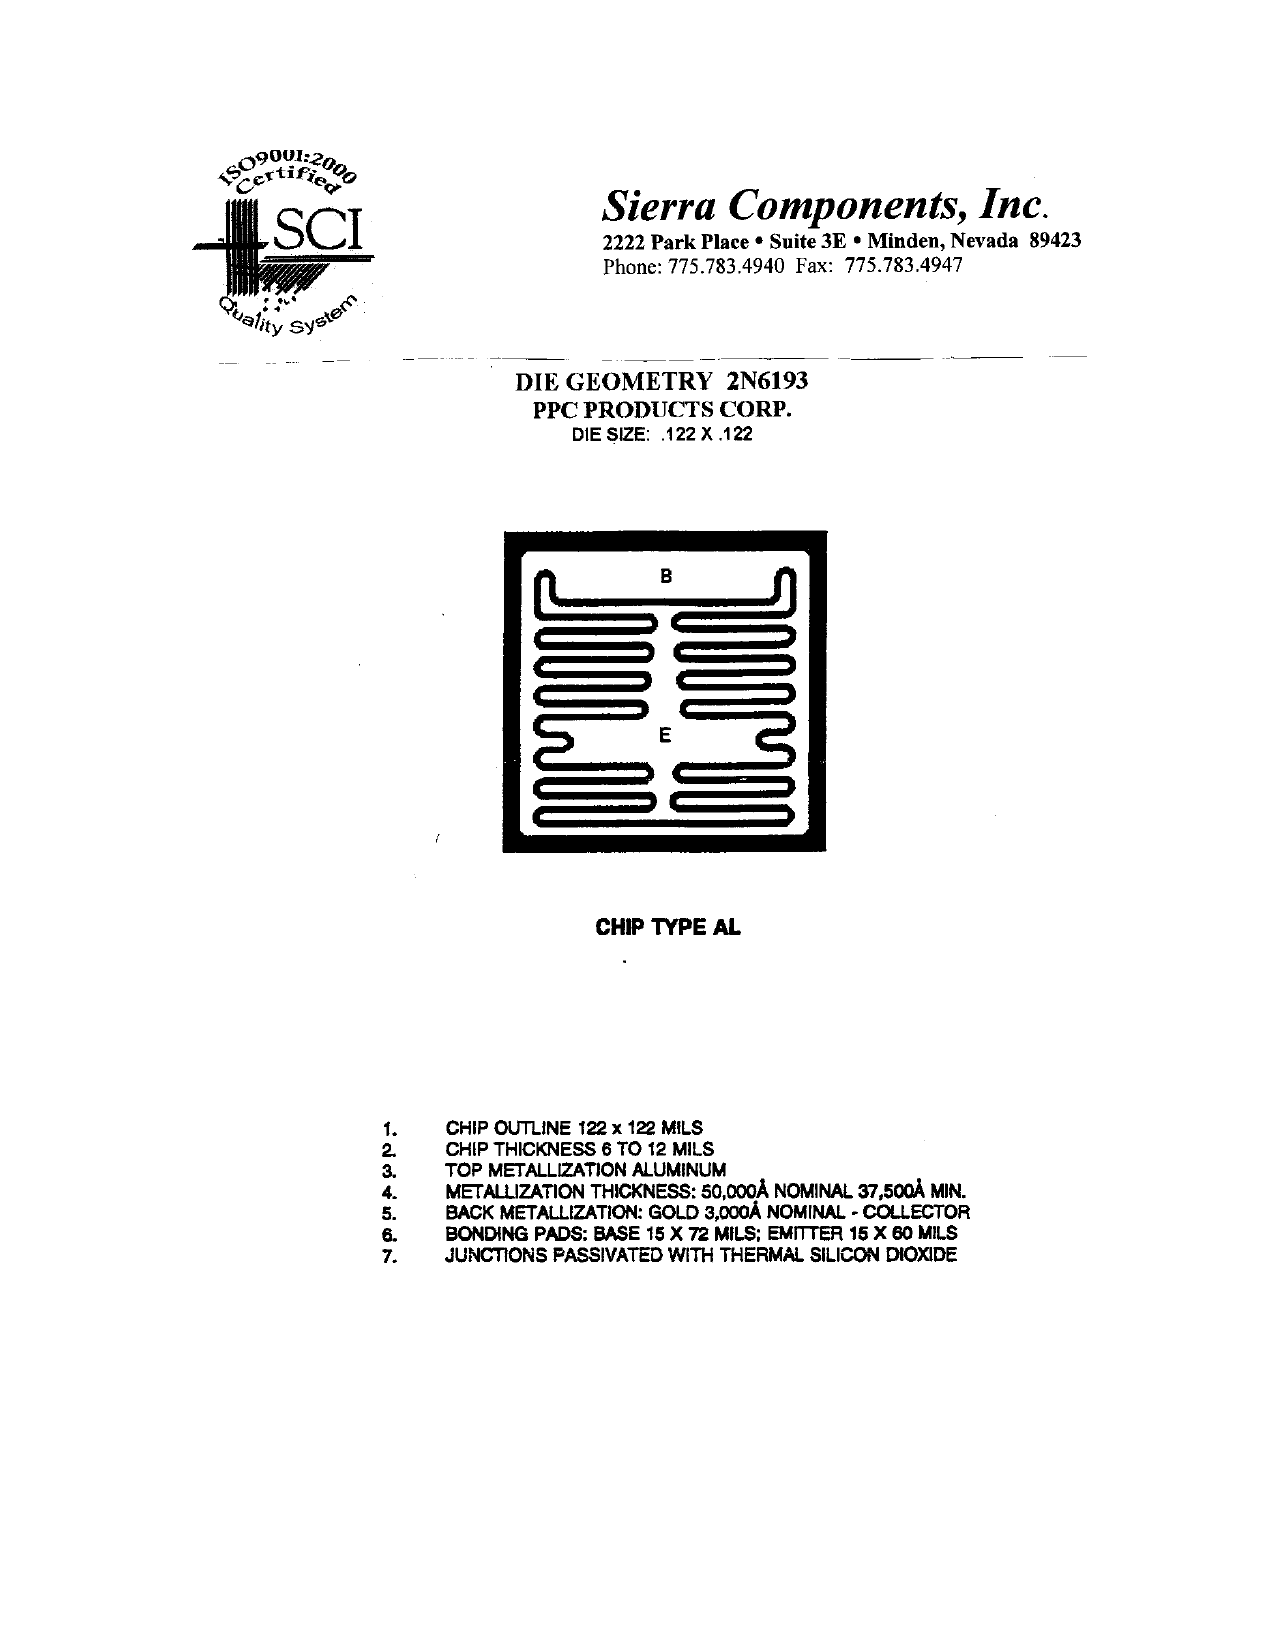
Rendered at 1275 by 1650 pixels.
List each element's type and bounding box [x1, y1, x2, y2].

picture [187, 150, 1088, 1286]
